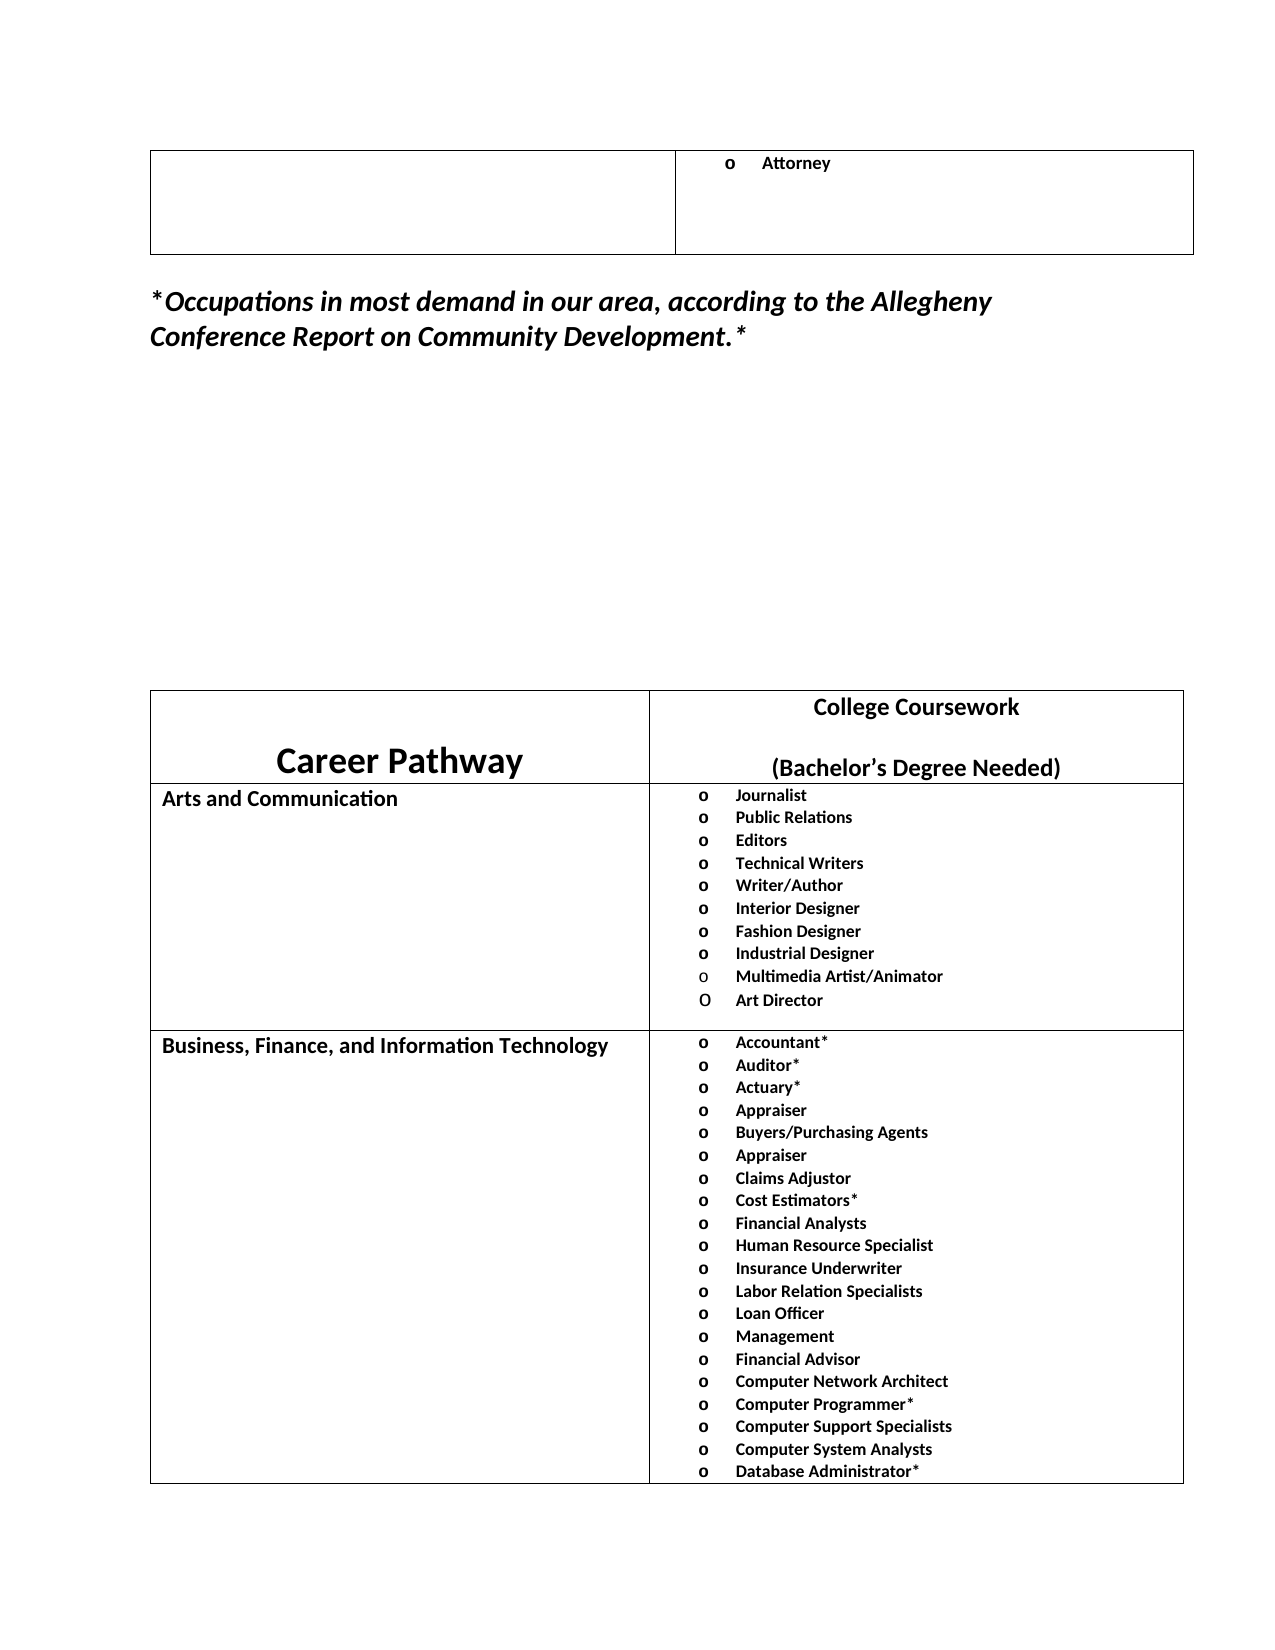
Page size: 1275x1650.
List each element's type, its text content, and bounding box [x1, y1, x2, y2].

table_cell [151, 151, 675, 254]
table_header College Coursework (Bachelor’s Degree Needed) [650, 691, 1183, 783]
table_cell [650, 1031, 1183, 1483]
text *Occupations in most demand in our area, according to the Allegheny Conference Report on Community Development.* [150, 283, 1125, 354]
table_cell Arts and Communication [151, 784, 649, 1030]
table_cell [151, 1031, 649, 1483]
table_header Career Pathway [151, 691, 649, 783]
table_cell Journalist Public Relations Editors Technical Writers Writer/Author Interior Designer Fashion Designer Industrial Designer Multimedia Artist/Animator Art Director [650, 784, 1183, 1030]
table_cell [676, 151, 1193, 254]
